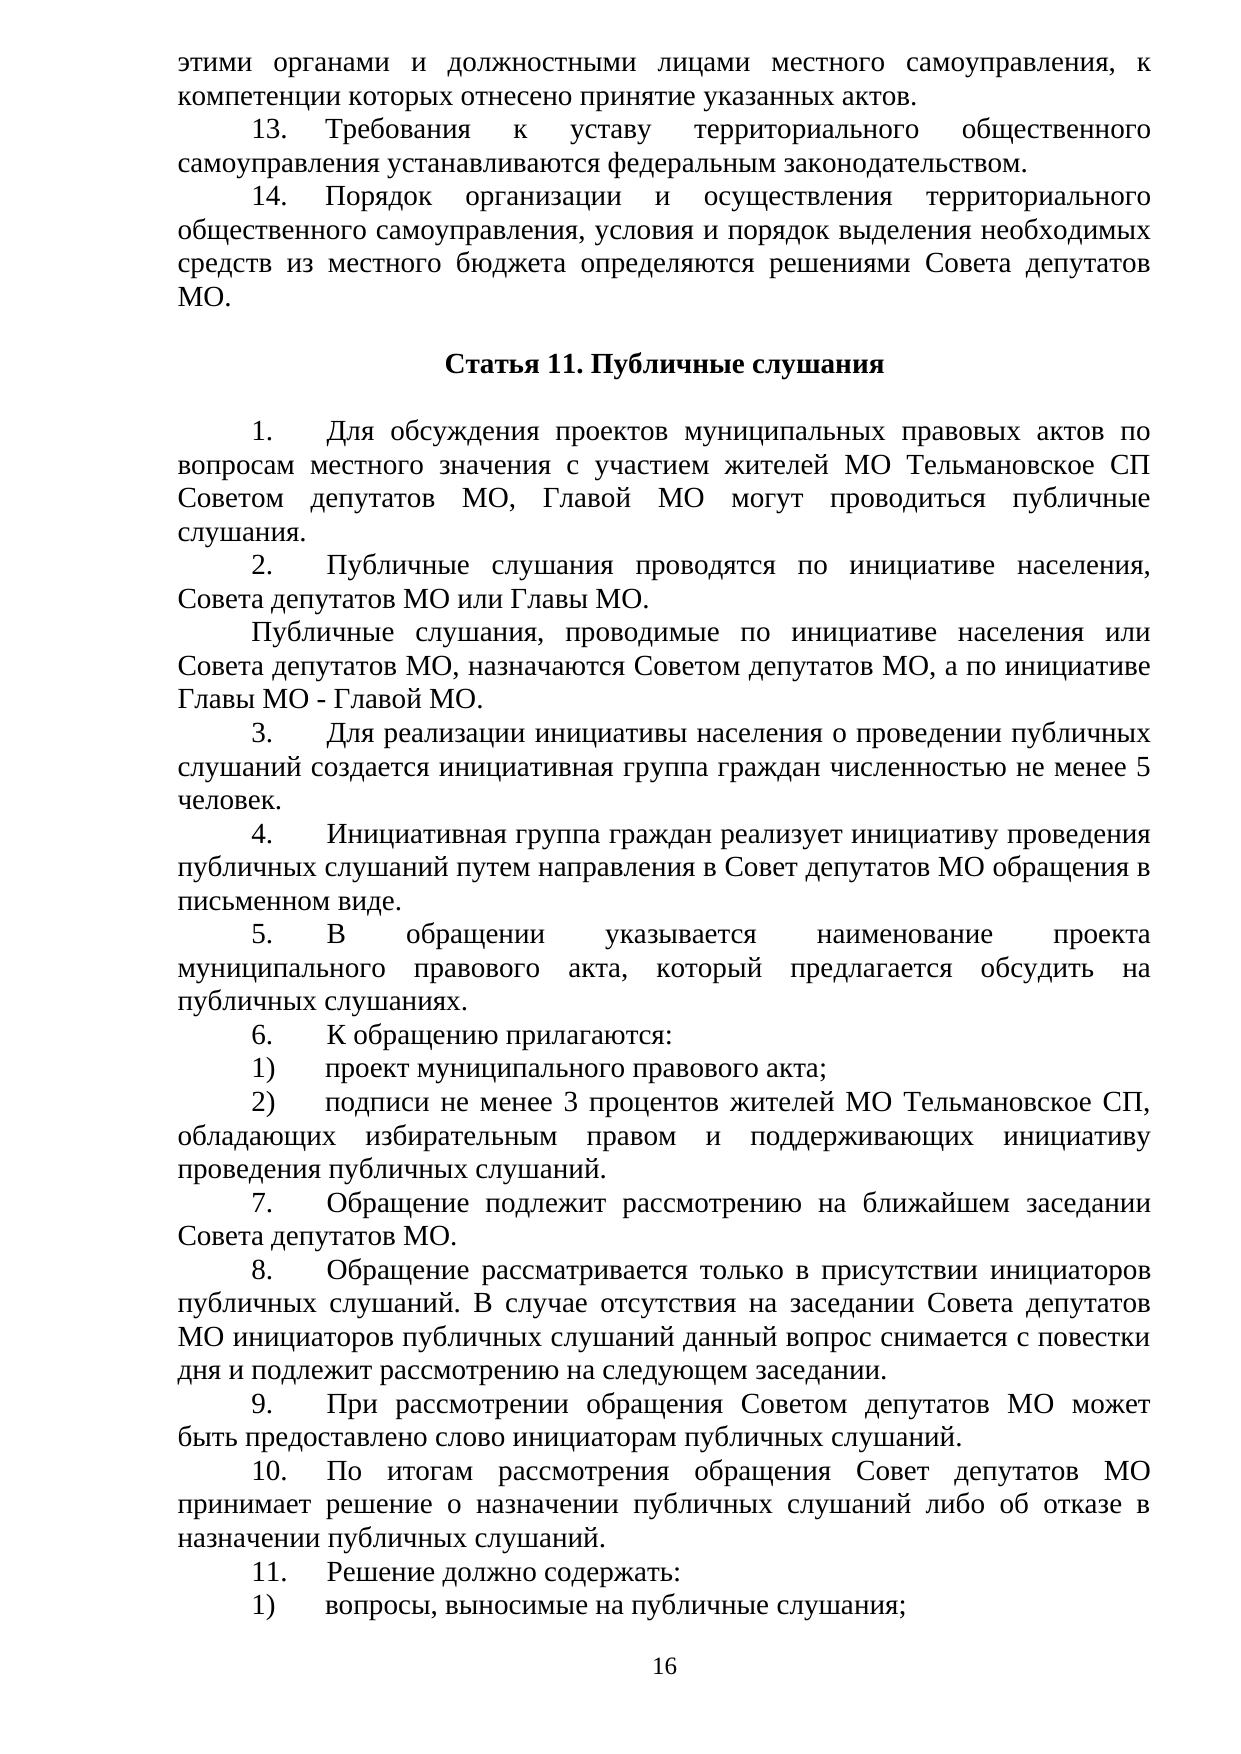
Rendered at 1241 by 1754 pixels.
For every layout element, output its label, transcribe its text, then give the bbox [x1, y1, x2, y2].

list проект муниципального правового акта; [177, 1051, 1152, 1084]
list Порядок организации и осуществления территориального общественного самоуправления, условия и порядок выделения необходимых средств из местного бюджета определяются решениями Совета депутатов МО. [177, 178, 1152, 313]
list Обращение подлежит рассмотрению на ближайшем заседании Совета депутатов МО. [177, 1185, 1152, 1252]
list Инициативная группа граждан реализует инициативу проведения публичных слушаний путем направления в Совет депутатов МО обращения в письменном виде. [177, 816, 1152, 916]
list К обращению прилагаются: [177, 1017, 1152, 1051]
list Публичные слушания проводятся по инициативе населения, Совета депутатов МО или Главы МО. [177, 547, 1152, 614]
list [177, 44, 1152, 111]
list При рассмотрении обращения Советом депутатов МО может быть предоставлено слово инициаторам публичных слушаний. [177, 1386, 1152, 1453]
list Решение должно содержать: [177, 1554, 1152, 1587]
list По итогам рассмотрения обращения Совет депутатов МО принимает решение о назначении публичных слушаний либо об отказе в назначении публичных слушаний. [177, 1453, 1152, 1554]
text Статья 11. Публичные слушания [177, 346, 1152, 380]
text Публичные слушания, проводимые по инициативе населения или Совета депутатов МО, назначаются Советом депутатов МО, а по инициативе Главы МО - Главой МО. [177, 614, 1152, 715]
list вопросы, выносимые на публичные слушания; [177, 1587, 1152, 1621]
list Для реализации инициативы населения о проведении публичных слушаний создается инициативная группа граждан численностью не менее 5 человек. [177, 715, 1152, 816]
list Требования к уставу территориального общественного самоуправления устанавливаются федеральным законодательством. [177, 111, 1152, 178]
list В обращении указывается наименование проекта муниципального правового акта, который предлагается обсудить на публичных слушаниях. [177, 916, 1152, 1017]
list Для обсуждения проектов муниципальных правовых актов по вопросам местного значения с участием жителей МО Тельмановское СП Советом депутатов МО, Главой МО могут проводиться публичные слушания. [177, 413, 1152, 547]
list Обращение рассматривается только в присутствии инициаторов публичных слушаний. В случае отсутствия на заседании Совета депутатов МО инициаторов публичных слушаний данный вопрос снимается с повестки дня и подлежит рассмотрению на следующем заседании. [177, 1252, 1152, 1386]
list подписи не менее 3 процентов жителей МО Тельмановское СП, обладающих избирательным правом и поддерживающих инициативу проведения публичных слушаний. [177, 1084, 1152, 1185]
